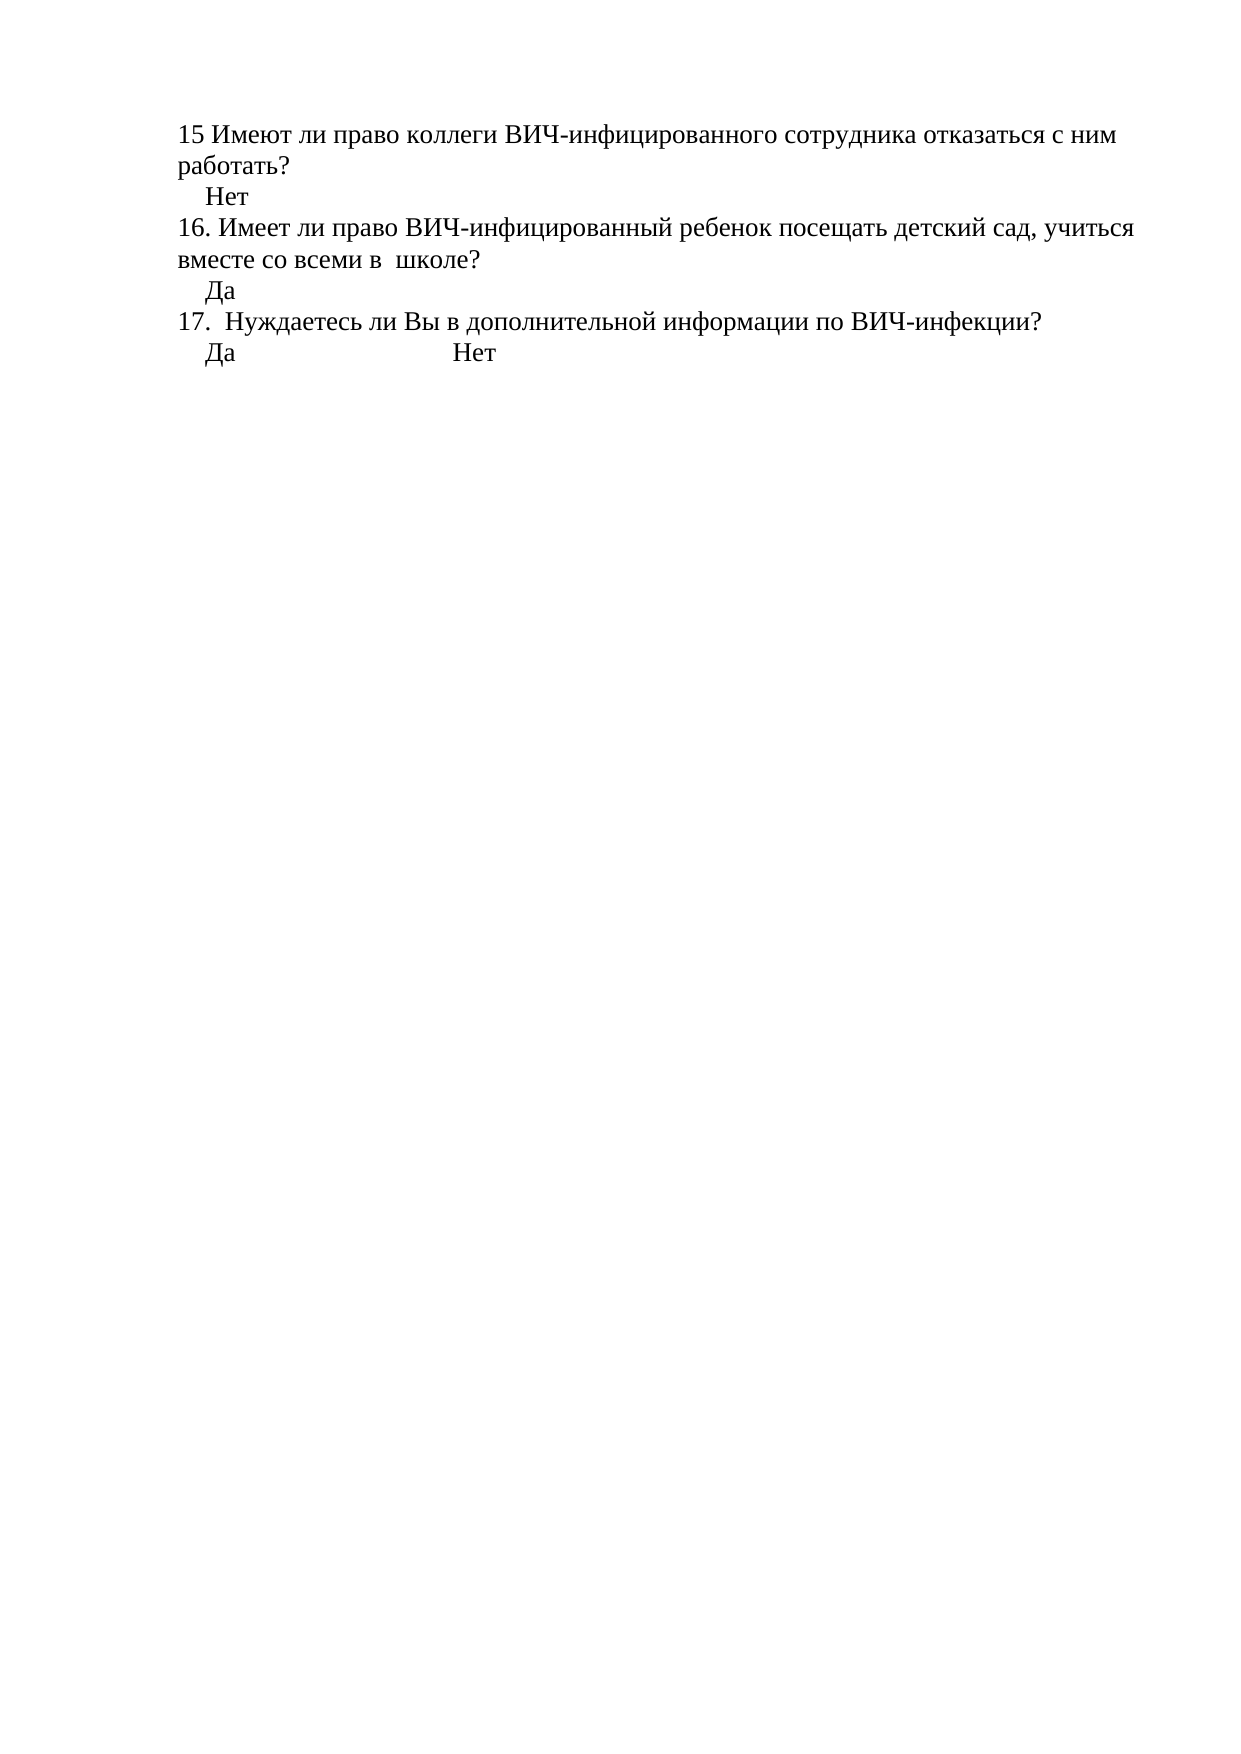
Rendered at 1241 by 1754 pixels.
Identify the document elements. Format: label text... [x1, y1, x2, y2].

text 17. Нуждаетесь ли Вы в дополнительной информации по ВИЧ-инфекции? [177, 305, 1152, 336]
text  Да  Нет [177, 336, 1152, 367]
text  Нет [177, 180, 1152, 212]
text  Да [177, 274, 1152, 305]
text 16. Имеет ли право ВИЧ-инфицированный ребенок посещать детский сад, учиться вместе со всеми в школе? [177, 212, 1152, 274]
text 15 Имеют ли право коллеги ВИЧ-инфицированного сотрудника отказаться с ним работать? [177, 118, 1152, 180]
